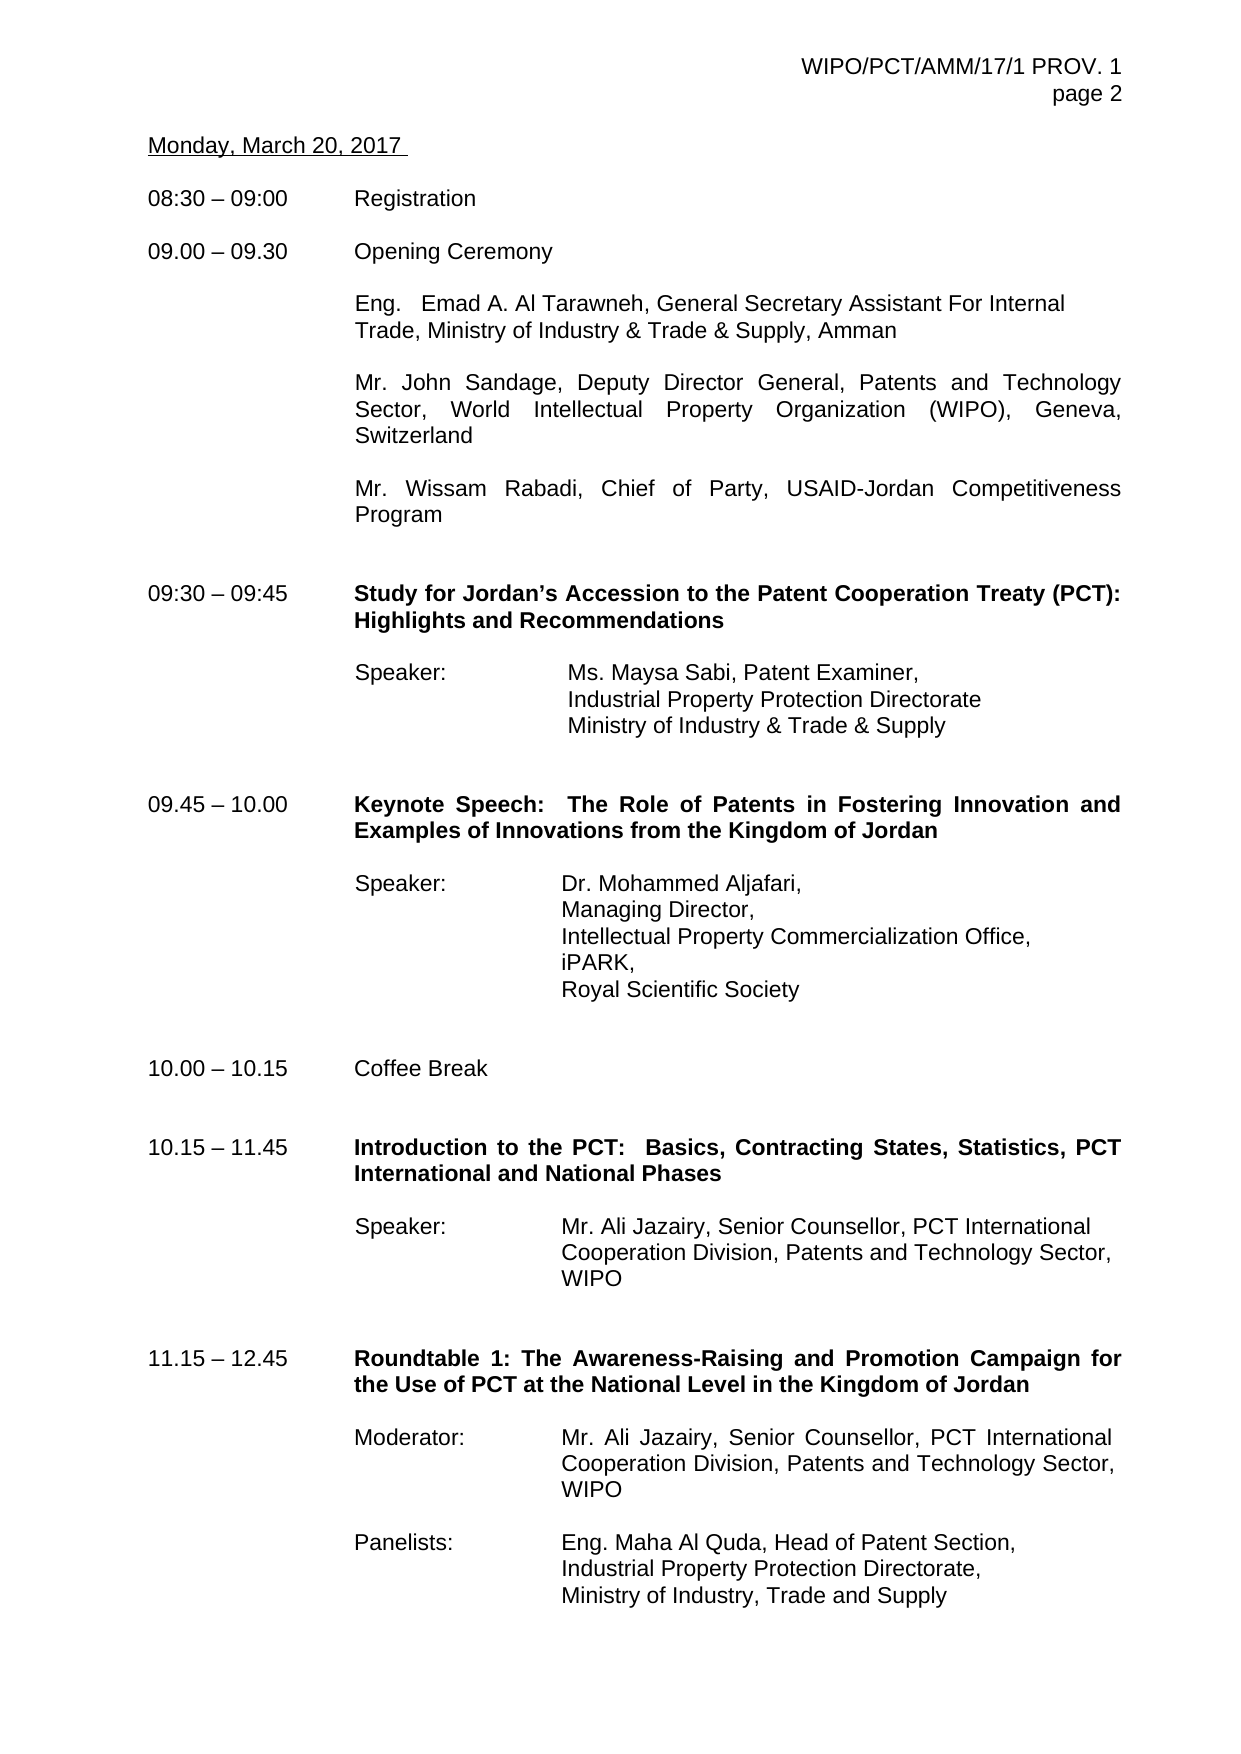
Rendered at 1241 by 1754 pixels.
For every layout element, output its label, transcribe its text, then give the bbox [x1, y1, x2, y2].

text Eng. Emad A. Al Tarawneh, General Secretary Assistant For Internal Trade, Ministry of Industry & Trade & Supply, Amman [192, 290, 1122, 343]
text Managing Director, [354, 896, 1122, 923]
text 11.15 – 12.45 Roundtable 1: The Awareness-Raising and Promotion Campaign for the Use of PCT at the National Level in the Kingdom of Jordan [148, 1344, 1122, 1397]
text Speaker: Dr. Mohammed Aljafari, [354, 870, 1122, 896]
text Ministry of Industry & Trade & Supply [354, 712, 1122, 738]
text Moderator: Mr. Ali Jazairy, Senior Counsellor, PCT International Cooperation Division, Patents and Technology Sector, WIPO [354, 1423, 1122, 1503]
text 09.00 – 09.30 Opening Ceremony [148, 238, 1122, 264]
text Monday, March 20, 2017 [148, 132, 1122, 158]
text Speaker: Mr. Ali Jazairy, Senior Counsellor, PCT International Cooperation Division, Patents and Technology Sector, WIPO [354, 1213, 1122, 1292]
text 08:30 – 09:00 Registration [148, 185, 1122, 211]
text Industrial Property Protection Directorate, [354, 1555, 1122, 1582]
text iPARK, [354, 949, 1122, 976]
text 09.45 – 10.00 Keynote Speech: The Role of Patents in Fostering Innovation and Examples of Innovations from the Kingdom of Jordan [148, 791, 1122, 844]
text 10.00 – 10.15 Coffee Break [148, 1054, 1122, 1081]
text Mr. Wissam Rabadi, Chief of Party, USAID-Jordan Competitiveness Program [354, 475, 1122, 527]
text 09:30 – 09:45 Study for Jordan’s Accession to the Patent Cooperation Treaty (PCT): Highlights and Recommendations [148, 580, 1122, 633]
text Speaker: Ms. Maysa Sabi, Patent Examiner, [354, 659, 1122, 686]
text Royal Scientific Society [354, 976, 1122, 1002]
text Industrial Property Protection Directorate [354, 686, 1122, 712]
text Intellectual Property Commercialization Office, [354, 923, 1122, 949]
text Mr. John Sandage, Deputy Director General, Patents and Technology Sector, World Intellectual Property Organization (WIPO), Geneva, Switzerland [354, 369, 1122, 448]
text 10.15 – 11.45 Introduction to the PCT: Basics, Contracting States, Statistics, PCT International and National Phases [148, 1134, 1122, 1186]
text Panelists: Eng. Maha Al Quda, Head of Patent Section, [354, 1529, 1122, 1555]
text Ministry of Industry, Trade and Supply [354, 1582, 1122, 1608]
